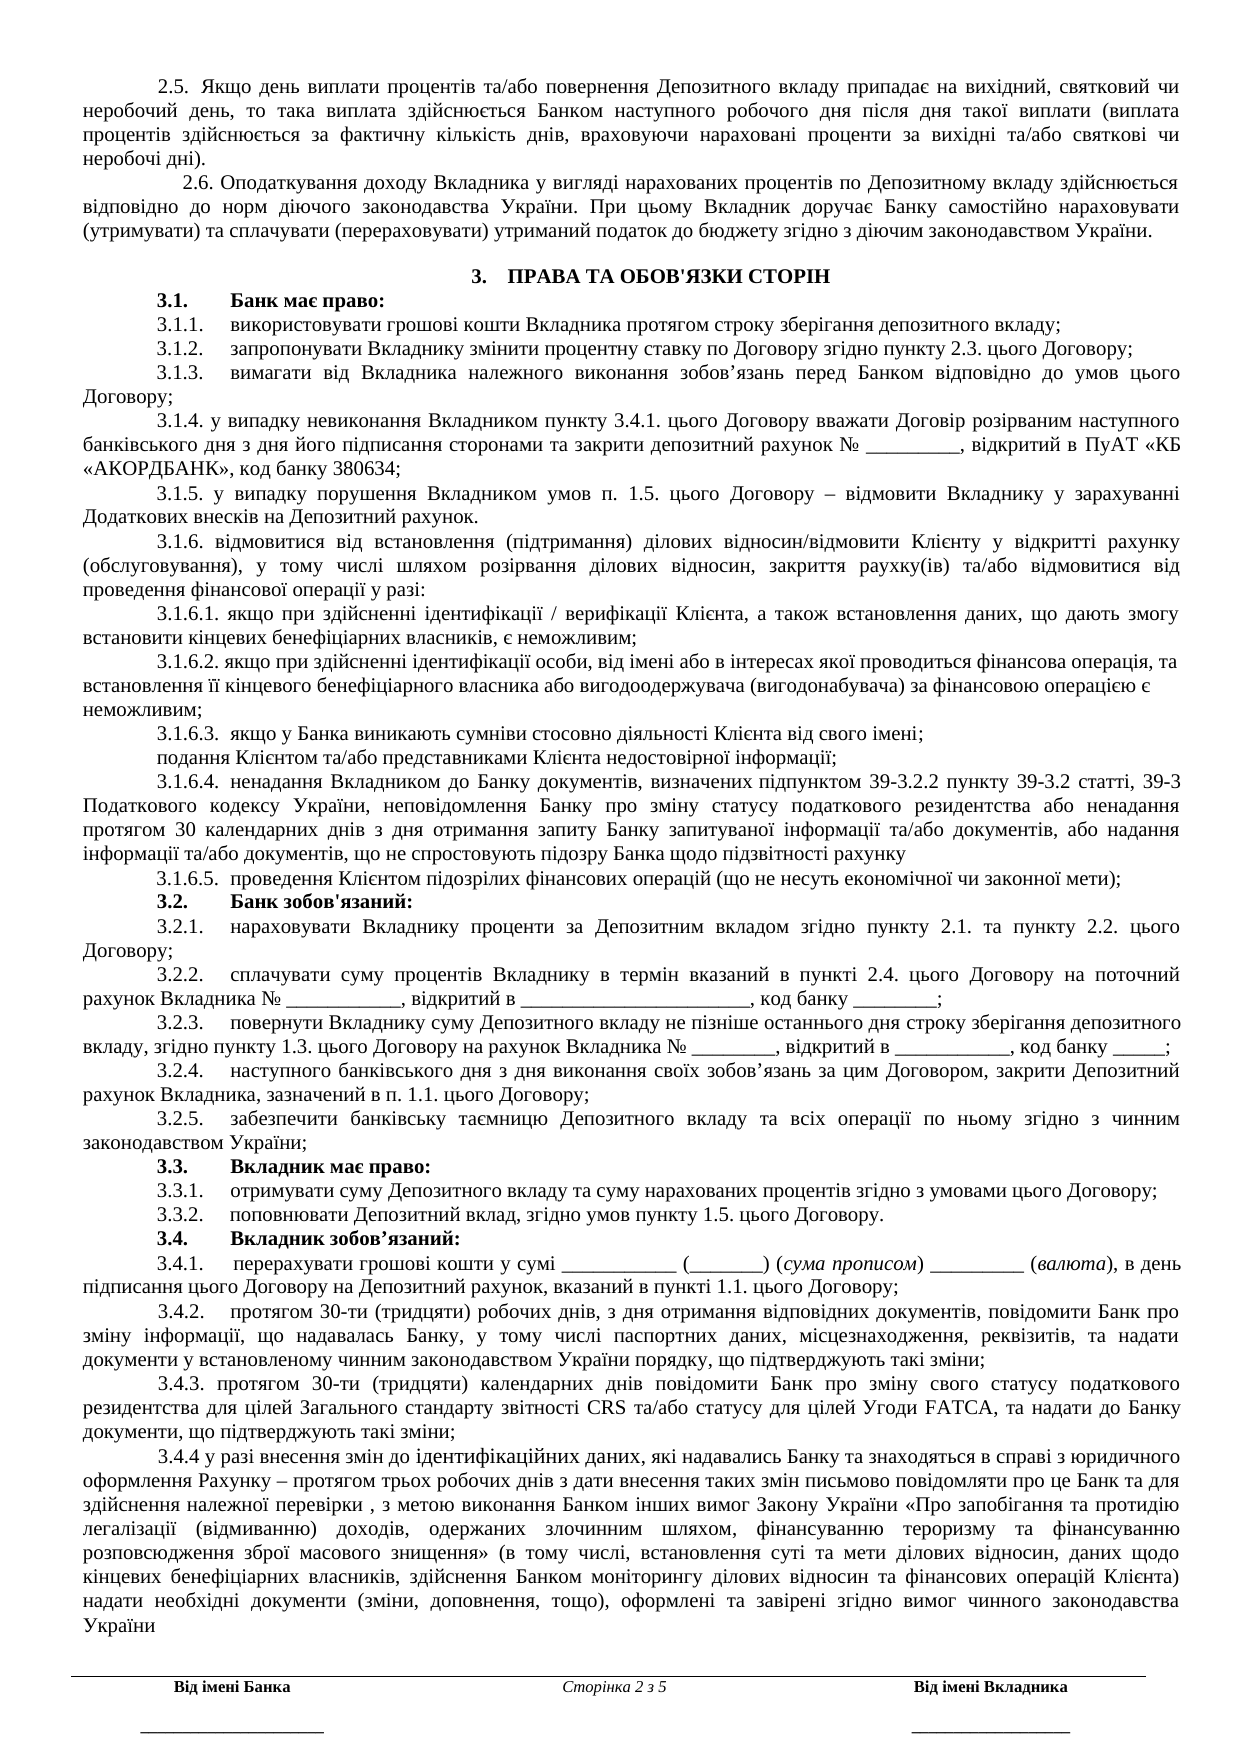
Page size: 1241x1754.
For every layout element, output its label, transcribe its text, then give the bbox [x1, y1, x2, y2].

text 3.4.3. протягом 30-ти (тридцяти) календарних днів повідомити Банк про зміну свого статусу податкового резидентства для цілей Загального стандарту звітності CRS та/або статусу для цілей Угоди FATCA, та надати до Банку документи, що підтверджують такі зміни; [83, 1371, 1181, 1443]
list ПРАВА ТА ОБОВ'ЯЗКИ СТОРІН [120, 264, 1181, 288]
text подання Клієнтом та/або представниками Клієнта недостовірної інформації; [83, 745, 1181, 769]
text 3.1. Банк має право: [83, 288, 1181, 312]
text 3.1.6.3. якщо у Банка виникають сумніви стосовно діяльності Клієнта від свого імені; [83, 721, 1181, 745]
text 3.3. Вкладник має право: [83, 1154, 1181, 1178]
text 3.2.2. сплачувати суму процентів Вкладнику в термін вказаний в пункті 2.4. цього Договору на поточний рахунок Вкладника № ___________, відкритий в ______________________, код банку ________; [83, 962, 1181, 1010]
text 3.2.5. забезпечити банківську таємницю Депозитного вкладу та всіх операції по ньому згідно з чинним законодавством України; [83, 1106, 1181, 1154]
list проведення Клієнтом підозрілих фінансових операцій (що не несуть економічної чи законної мети); [83, 865, 1181, 889]
text 3.3.2. поповнювати Депозитний вклад, згідно умов пункту 1.5. цього Договору. [83, 1202, 1181, 1226]
text 3.1.2. запропонувати Вкладнику змінити процентну ставку по Договору згідно пункту 2.3. цього Договору; [83, 336, 1181, 360]
text 3.2.4. наступного банківського дня з дня виконання своїх зобов’язань за цим Договором, закрити Депозитний рахунок Вкладника, зазначений в п. 1.1. цього Договору; [83, 1058, 1181, 1106]
text 2.5. Якщо день виплати процентів та/або повернення Депозитного вкладу припадає на вихідний, святковий чи неробочий день, то така виплата здійснюється Банком наступного робочого дня після дня такої виплати (виплата процентів здійснюється за фактичну кількість днів, враховуючи нараховані проценти за вихідні та/або святкові чи неробочі дні). [83, 74, 1181, 170]
text 3.1.3. вимагати від Вкладника належного виконання зобов’язань перед Банком відповідно до умов цього Договору; [83, 360, 1181, 408]
text 3.2. Банк зобов'язаний: [83, 889, 1181, 913]
text 3.4.2. протягом 30-ти (тридцяти) робочих днів, з дня отримання відповідних документів, повідомити Банк про зміну інформації, що надавалась Банку, у тому числі паспортних даних, місцезнаходження, реквізитів, та надати документи у встановленому чинним законодавством України порядку, що підтверджують такі зміни; [83, 1298, 1181, 1371]
text 3.3.1. отримувати суму Депозитного вкладу та суму нарахованих процентів згідно з умовами цього Договору; [83, 1178, 1181, 1202]
text 3.1.6.2. якщо при здійсненні ідентифікації особи, від імені або в інтересах якої проводиться фінансова операція, та встановлення її кінцевого бенефіціарного власника або вигодоодержувача (вигодонабувача) за фінансовою операцією є неможливим; [83, 649, 1181, 721]
text 3.2.1. нараховувати Вкладнику проценти за Депозитним вкладом згідно пункту 2.1. та пункту 2.2. цього Договору; [83, 913, 1181, 962]
list ненадання Вкладником до Банку документів, визначених підпунктом 39-3.2.2 пункту 39-3.2 статті, 39-3 Податкового кодексу України, неповідомлення Банку про зміну статусу податкового резидентства або ненадання протягом 30 календарних днів з дня отримання запиту Банку запитуваної інформації та/або документів, або надання інформації та/або документів, що не спростовують підозру Банка щодо підзвітності рахунку [83, 769, 1181, 865]
text 2.6. Оподаткування доходу Вкладника у вигляді нарахованих процентів по Депозитному вкладу здійснюється відповідно до норм діючого законодавства України. При цьому Вкладник доручає Банку самостійно нараховувати (утримувати) та сплачувати (перераховувати) утриманий податок до бюджету згідно з діючим законодавством України. [83, 170, 1181, 242]
text 3.1.6.1. якщо при здійсненні ідентифікації / верифікації Клієнта, а також встановлення даних, що дають змогу встановити кінцевих бенефіціарних власників, є неможливим; [83, 601, 1181, 649]
text 3.4.1. перерахувати грошові кошти у сумі ___________ (_______) (сума прописом) _________ (валюта), в день підписання цього Договору на Депозитний рахунок, вказаний в пункті 1.1. цього Договору; [83, 1250, 1181, 1298]
text 3.1.6. відмовитися від встановлення (підтримання) ділових відносин/відмовити Клієнту у відкритті рахунку (обслуговування), у тому числі шляхом розірвання ділових відносин, закриття раухку(ів) та/або відмовитися від проведення фінансової операції у разі: [83, 528, 1181, 601]
text 3.4.4 у разі внесення змін до ідентифікаційних даних, які надавались Банку та знаходяться в справі з юридичного оформлення Рахунку – протягом трьох робочих днів з дати внесення таких змін письмово повідомляти про це Банк та для здійснення належної перевірки , з метою виконання Банком інших вимог Закону України «Про запобігання та протидію легалізації (відмиванню) доходів, одержаних злочинним шляхом, фінансуванню тероризму та фінансуванню розповсюдження зброї масового знищення» (в тому числі, встановлення суті та мети ділових відносин, даних щодо кінцевих бенефіціарних власників, здійснення Банком моніторингу ділових відносин та фінансових операцій Клієнта) надати необхідні документи (зміни, доповнення, тощо), оформлені та завірені згідно вимог чинного законодавства України [83, 1443, 1181, 1637]
text 3.4. Вкладник зобов’язаний: [83, 1226, 1181, 1250]
text 3.1.5. у випадку порушення Вкладником умов п. 1.5. цього Договору – відмовити Вкладнику у зарахуванні Додаткових внесків на Депозитний рахунок. [83, 480, 1181, 528]
text 3.2.3. повернути Вкладнику суму Депозитного вкладу не пізніше останнього дня строку зберігання депозитного вкладу, згідно пункту 1.3. цього Договору на рахунок Вкладника № ________, відкритий в ___________, код банку _____; [83, 1010, 1181, 1058]
text 3.1.4. у випадку невиконання Вкладником пункту 3.4.1. цього Договору вважати Договір розірваним наступного банківського дня з дня його підписання сторонами та закрити депозитний рахунок № _________, відкритий в ПуАТ «КБ «АКОРДБАНК», код банку 380634; [83, 408, 1181, 480]
text 3.1.1. використовувати грошові кошти Вкладника протягом строку зберігання депозитного вкладу; [83, 312, 1181, 336]
